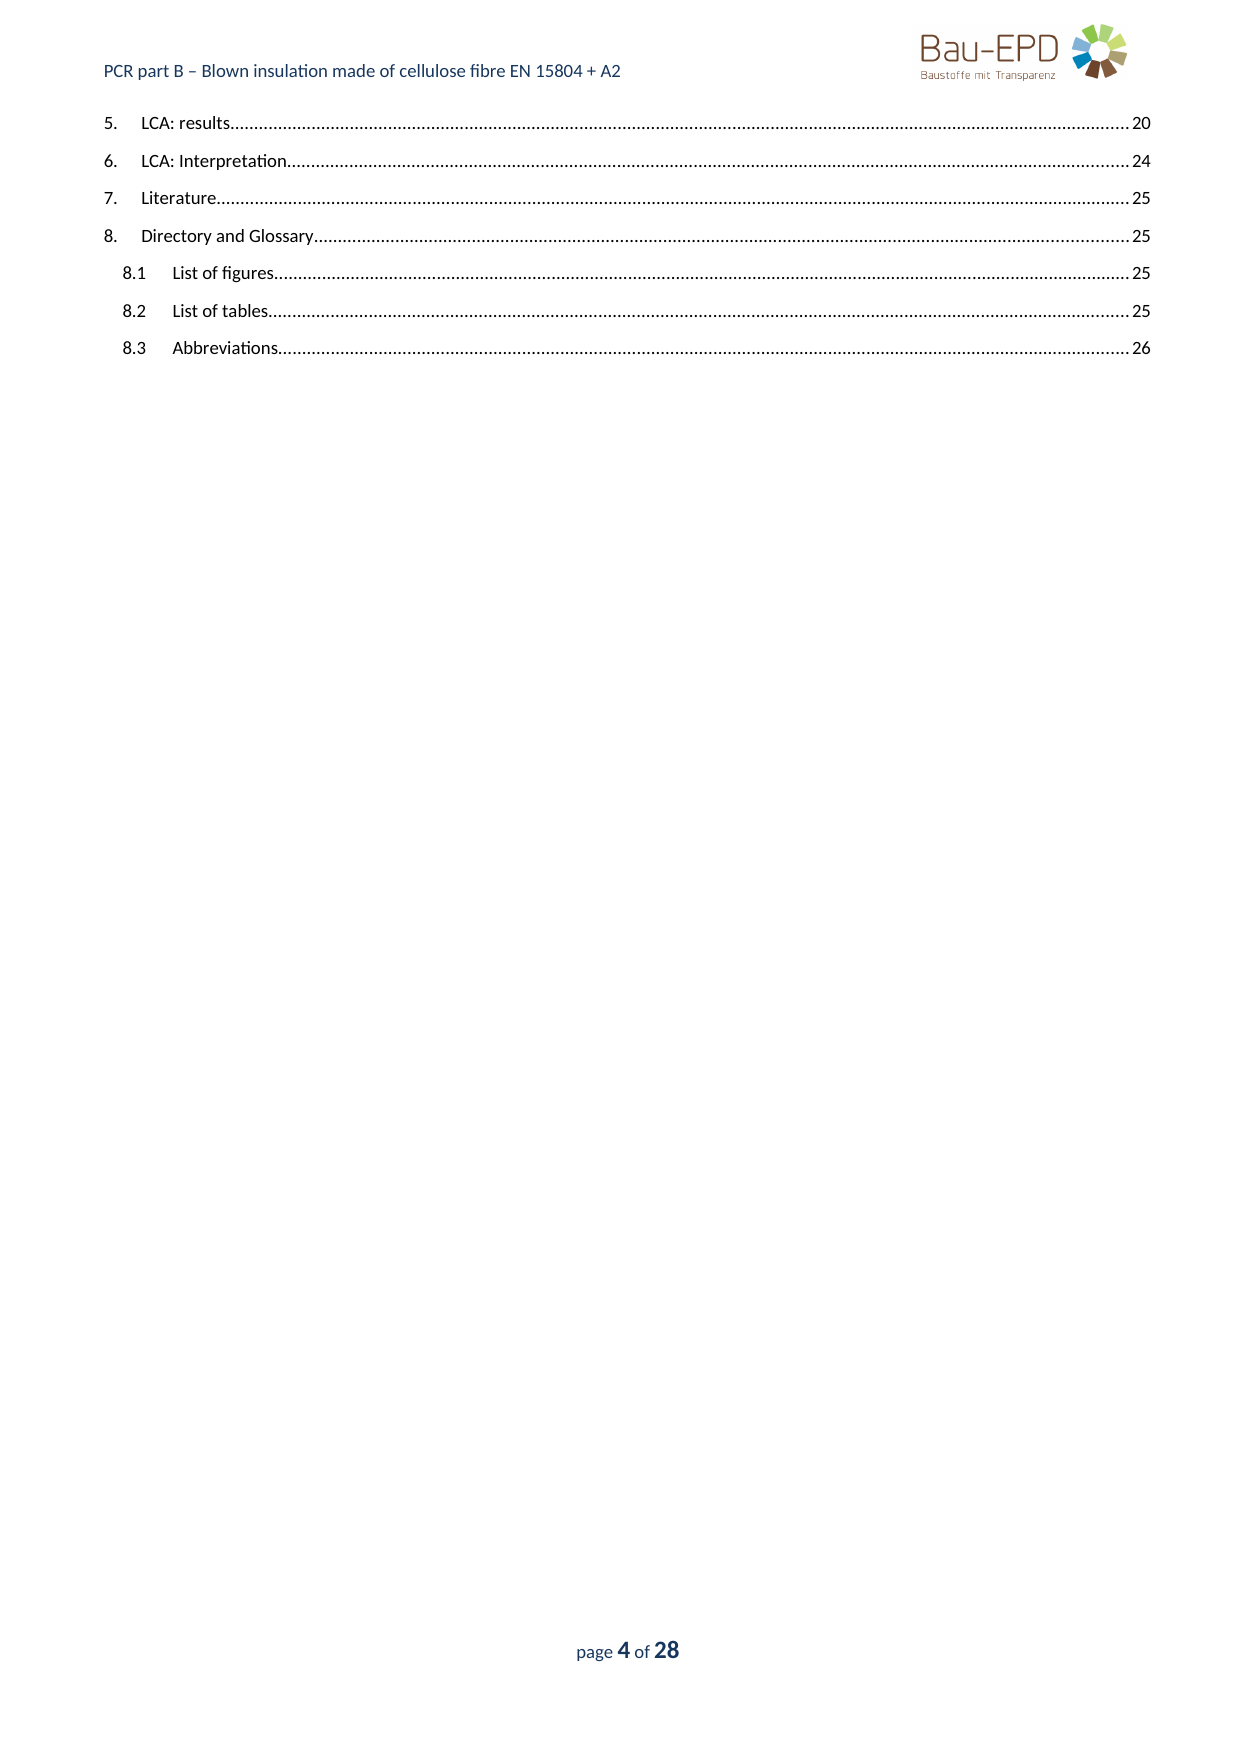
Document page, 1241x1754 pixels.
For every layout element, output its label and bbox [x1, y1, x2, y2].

picture [913, 22, 1130, 82]
